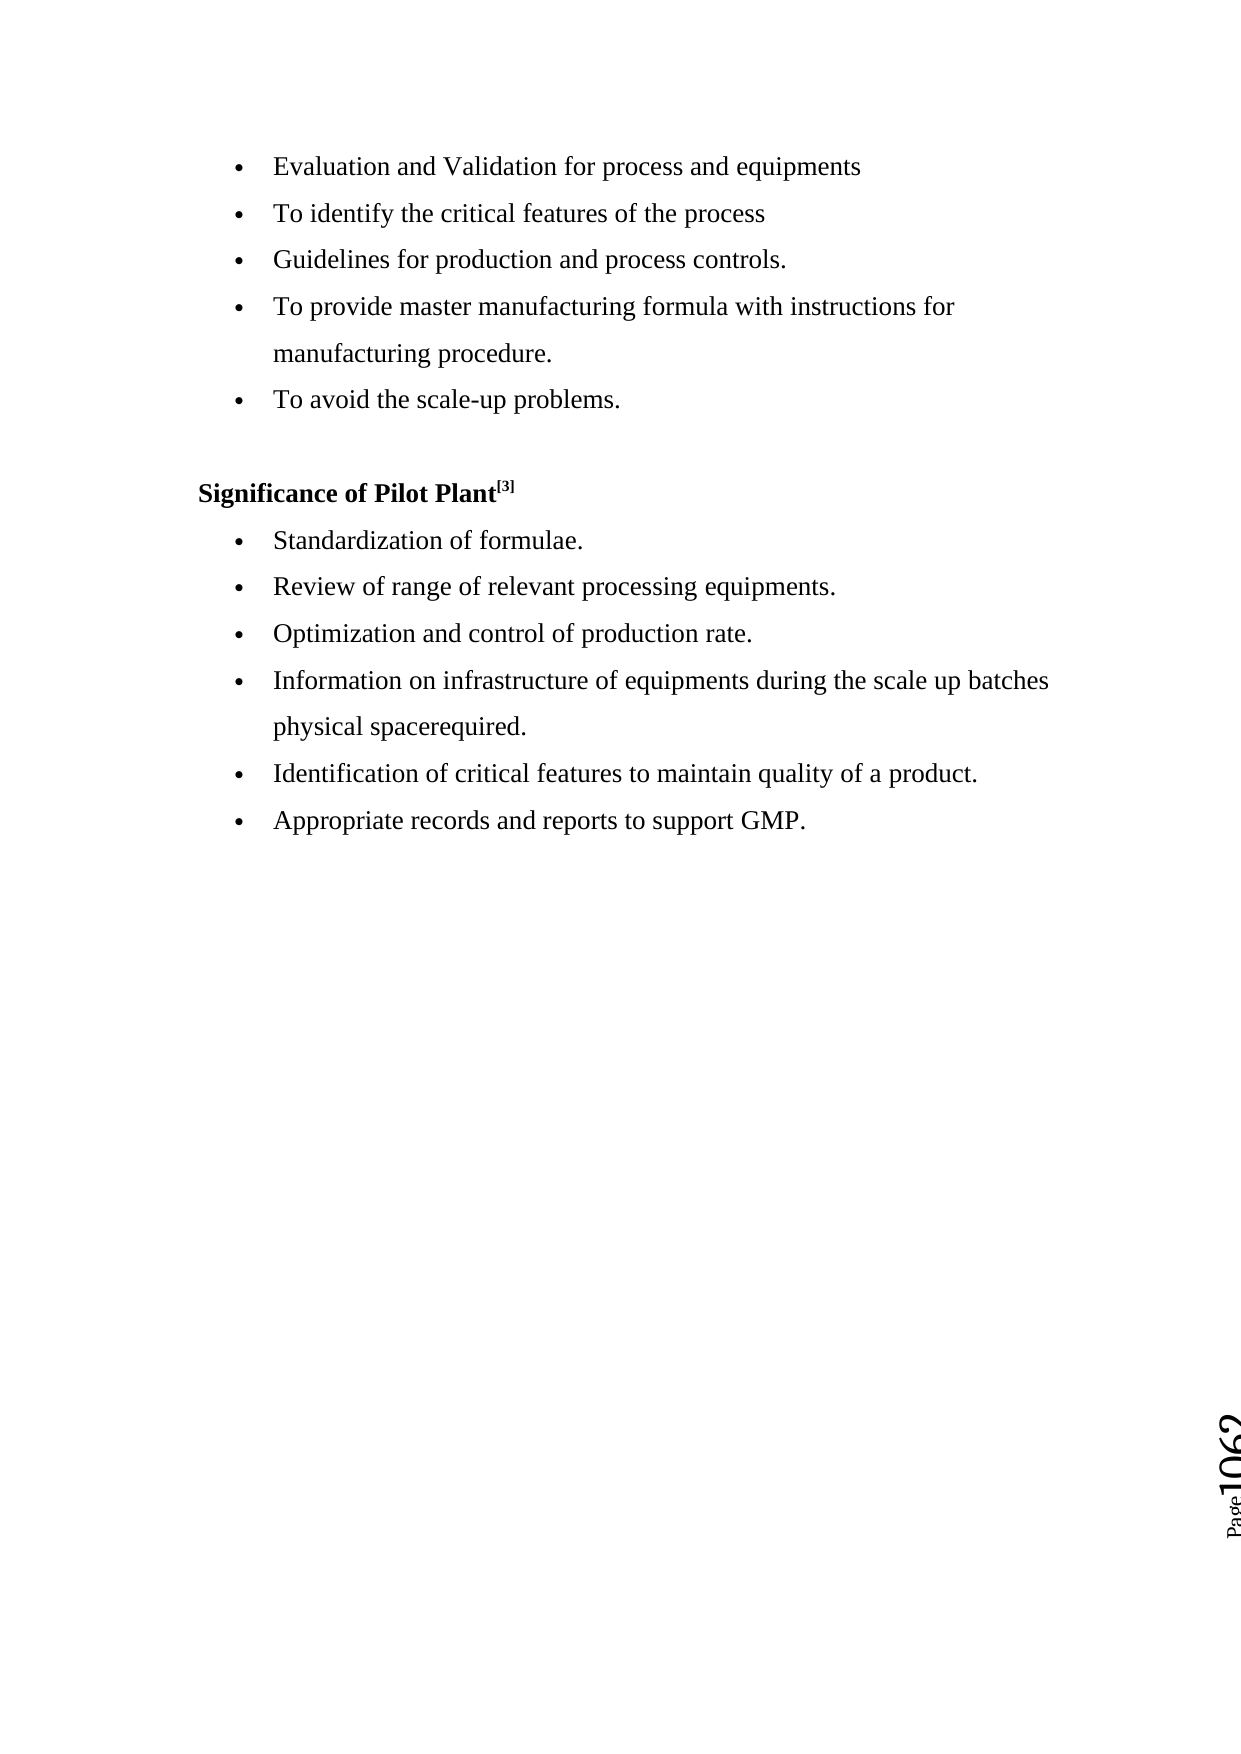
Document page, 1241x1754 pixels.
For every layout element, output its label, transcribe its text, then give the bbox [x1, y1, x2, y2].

list Appropriate records and reports to support GMP. [235, 804, 1053, 835]
list Information on infrastructure of equipments during the scale up batches physical spacerequired. [235, 664, 1053, 742]
list To identify the critical features of the process [235, 197, 1053, 228]
list Identification of critical features to maintain quality of a product. [235, 757, 1053, 788]
list To avoid the scale-up problems. [235, 383, 1053, 414]
subtitle Significance of Pilot Plant[3] [198, 477, 1053, 508]
list Review of range of relevant processing equipments. [235, 571, 1053, 602]
list Evaluation and Validation for process and equipments [235, 150, 1053, 181]
list Optimization and control of production rate. [235, 617, 1053, 648]
list Guidelines for production and process controls. [235, 243, 1053, 274]
list To provide master manufacturing formula with instructions for manufacturing procedure. [235, 290, 1053, 368]
list Standardization of formulae. [235, 524, 1053, 555]
